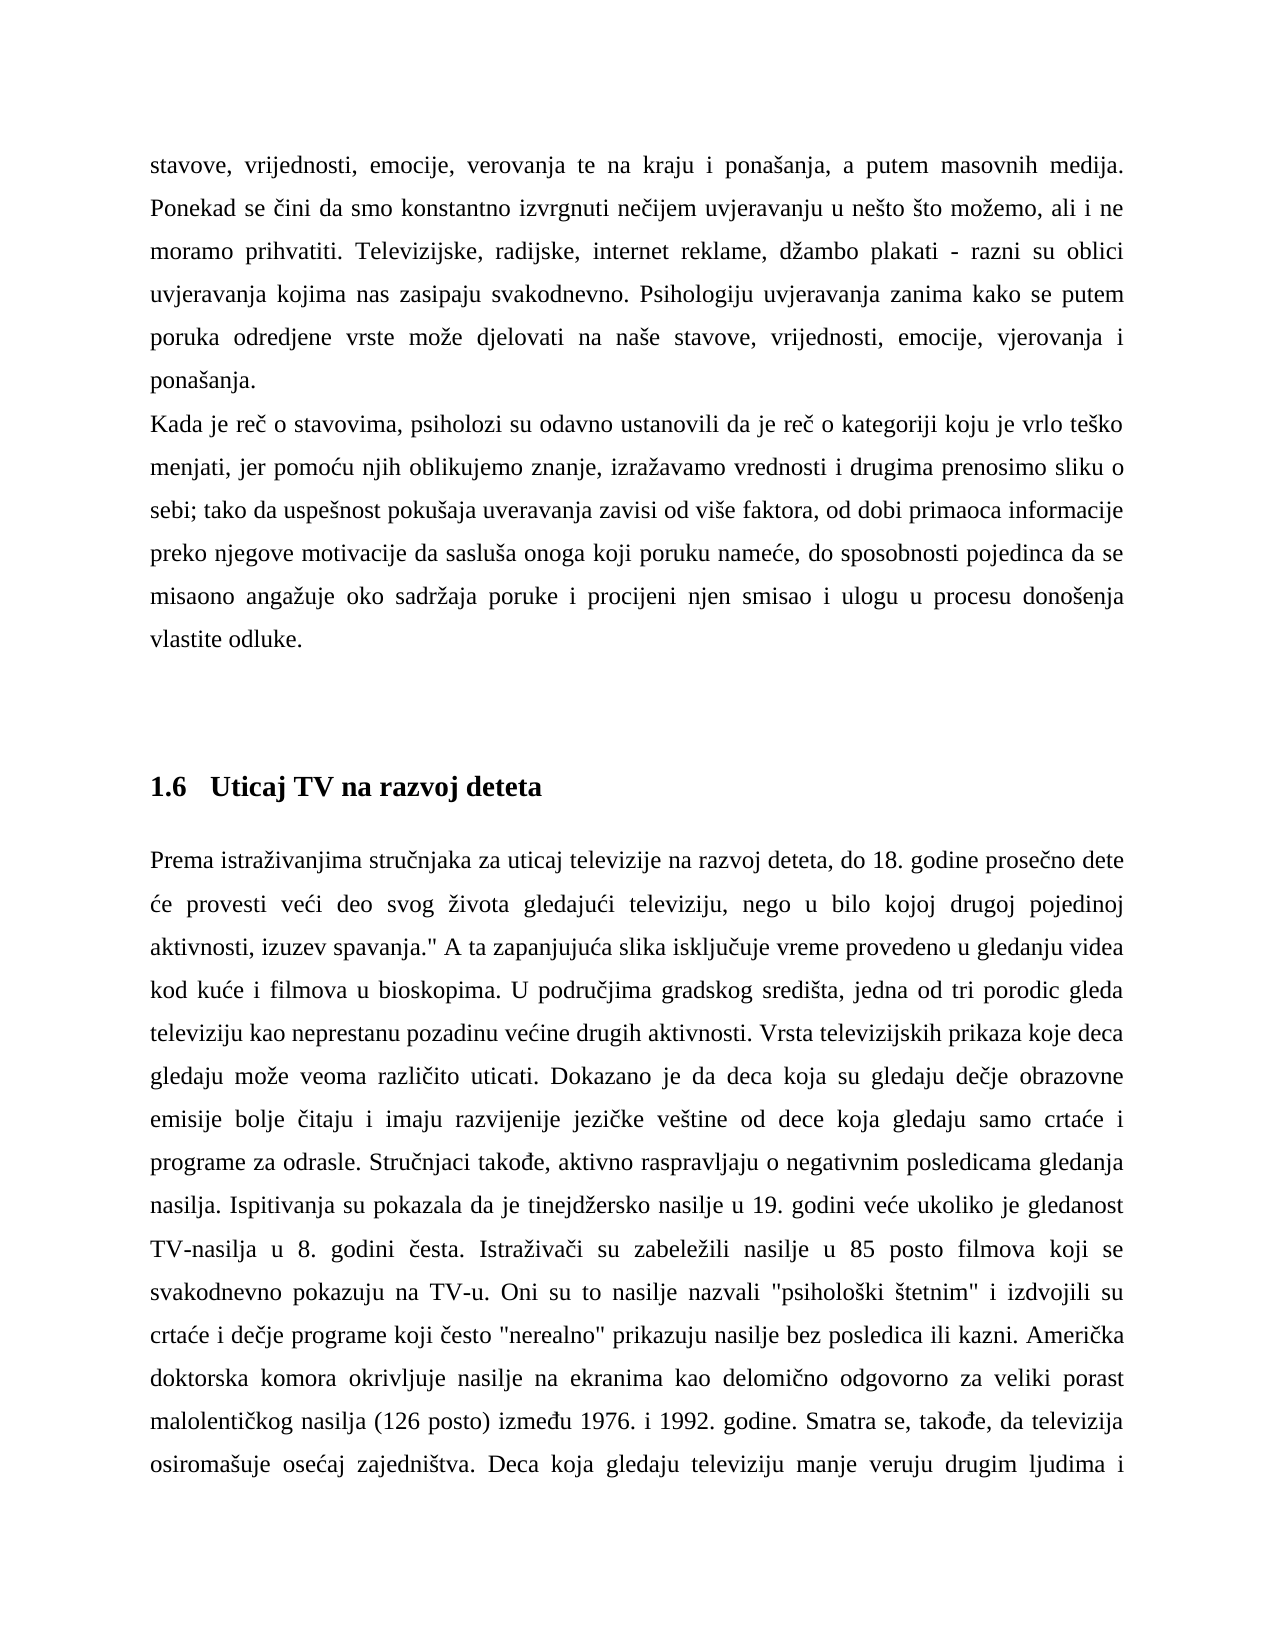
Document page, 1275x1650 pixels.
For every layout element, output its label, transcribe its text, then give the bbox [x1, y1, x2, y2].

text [150, 150, 1125, 653]
subtitle Uticaj TV na razvoj deteta [150, 769, 1125, 802]
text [150, 802, 1125, 1478]
